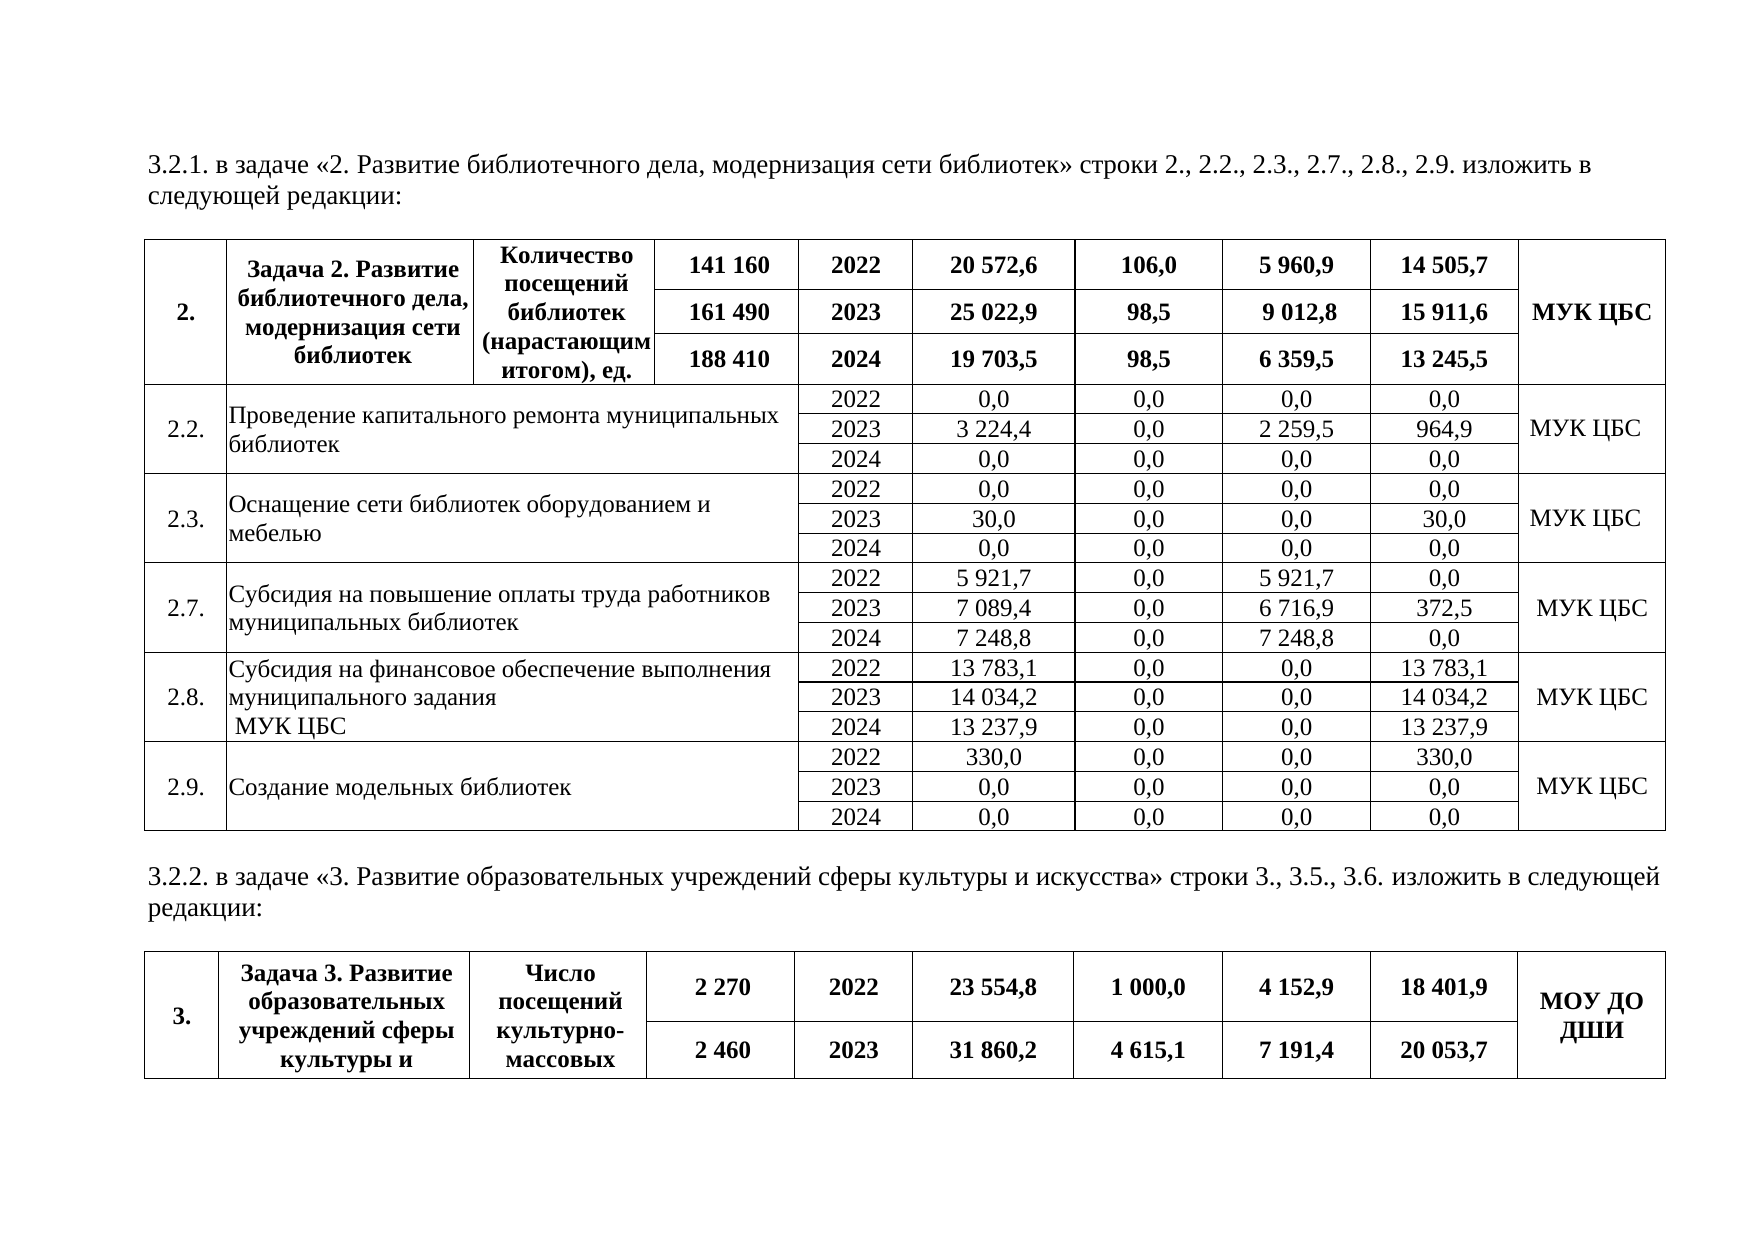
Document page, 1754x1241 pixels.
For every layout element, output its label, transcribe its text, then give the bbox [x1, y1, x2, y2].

table_header 20 572,6 [913, 240, 1074, 289]
table_cell 0,0 [913, 534, 1074, 562]
table_cell 0,0 [1076, 534, 1222, 562]
table_cell 2.7. [145, 563, 226, 652]
table_header Задача 3. Развитие образовательных учреждений сферы культуры и искусства [219, 952, 469, 1078]
table_cell 188 410 [655, 334, 798, 383]
table_cell 0,0 [913, 385, 1074, 413]
table_cell 0,0 [1371, 444, 1518, 473]
table_header МУК ЦБС [1519, 240, 1665, 383]
table_cell 2.3. [145, 474, 226, 562]
table_cell 2024 [799, 802, 912, 830]
table_cell 6 359,5 [1223, 334, 1370, 383]
table_cell 0,0 [913, 802, 1074, 830]
table_cell Субсидия на финансовое обеспечение выполнения муниципального задания МУК ЦБС [227, 653, 798, 741]
table_cell 0,0 [1076, 474, 1222, 503]
table_cell 2023 [799, 772, 912, 801]
table_header 106,0 [1076, 240, 1222, 289]
table_header 2022 [799, 240, 912, 289]
table_header 5 960,9 [1223, 240, 1370, 289]
table_cell 2022 [799, 474, 912, 503]
table_header 2022 [795, 952, 912, 1021]
table_cell 2024 [799, 712, 912, 741]
table_cell 14 034,2 [1371, 683, 1518, 711]
table_cell 0,0 [1223, 683, 1370, 711]
table_cell 2.9. [145, 742, 226, 830]
table_cell 2 259,5 [1223, 414, 1370, 443]
table_cell 0,0 [1371, 563, 1518, 592]
table_cell 9 012,8 [1223, 290, 1370, 333]
table_cell 0,0 [1371, 474, 1518, 503]
table_cell 98,5 [1076, 334, 1222, 383]
table_cell 7 248,8 [1223, 623, 1370, 652]
table_cell МУК ЦБС [1519, 385, 1665, 473]
table_cell 2022 [799, 385, 912, 413]
table_cell 13 245,5 [1371, 334, 1518, 383]
table_header 1 000,0 [1074, 952, 1222, 1021]
table_cell 0,0 [1076, 802, 1222, 830]
table_cell Создание модельных библиотек [227, 742, 798, 830]
table_cell 2022 [799, 653, 912, 681]
table_cell 3 224,4 [913, 414, 1074, 443]
table_cell 25 022,9 [913, 290, 1074, 333]
table_cell 0,0 [1076, 444, 1222, 473]
table_cell 2 460 [647, 1022, 794, 1078]
table_cell 7 191,4 [1223, 1022, 1370, 1078]
table_cell 330,0 [1371, 742, 1518, 771]
table_cell 2022 [799, 563, 912, 592]
table_cell 2023 [799, 414, 912, 443]
table_cell 0,0 [1076, 683, 1222, 711]
table_cell 7 248,8 [913, 623, 1074, 652]
table_cell 0,0 [1076, 653, 1222, 681]
table_cell 5 921,7 [913, 563, 1074, 592]
table_cell 0,0 [1223, 385, 1370, 413]
table_cell 2023 [795, 1022, 912, 1078]
table_cell 0,0 [1223, 772, 1370, 801]
table_cell 7 089,4 [913, 593, 1074, 622]
table_cell 372,5 [1371, 593, 1518, 622]
table_cell 13 783,1 [1371, 653, 1518, 681]
table_cell 2024 [799, 444, 912, 473]
table_cell МУК ЦБС [1519, 653, 1665, 741]
table_cell 330,0 [913, 742, 1074, 771]
table_cell 0,0 [1076, 504, 1222, 532]
text 3.2.1. в задаче «2. Развитие библиотечного дела, модернизация сети библиотек» строки 2., 2.2., 2.3., 2.7., 2.8., 2.9. изложить в следующей редакции: [148, 148, 1707, 210]
table_cell 0,0 [1371, 802, 1518, 830]
table_cell 0,0 [1223, 712, 1370, 741]
table_cell 6 716,9 [1223, 593, 1370, 622]
table_cell 2.2. [145, 385, 226, 473]
table_cell 0,0 [913, 772, 1074, 801]
table_cell 0,0 [1371, 623, 1518, 652]
table_header Задача 2. Развитие библиотечного дела, модернизация сети библиотек [227, 240, 473, 383]
table_header 23 554,8 [913, 952, 1073, 1021]
text 3.2.2. в задаче «3. Развитие образовательных учреждений сферы культуры и искусства» строки 3., 3.5., 3.6. изложить в следующей редакции: [148, 860, 1707, 922]
table_cell 2023 [799, 290, 912, 333]
table_cell МУК ЦБС [1519, 742, 1665, 830]
table_cell МУК ЦБС [1519, 474, 1665, 562]
table_cell 14 034,2 [913, 683, 1074, 711]
table_cell 0,0 [1223, 534, 1370, 562]
table_header МОУ ДО ДШИ [1518, 952, 1665, 1078]
table_cell 0,0 [1223, 742, 1370, 771]
table_cell 0,0 [1076, 563, 1222, 592]
table_header 18 401,9 [1371, 952, 1517, 1021]
table_cell 0,0 [1223, 504, 1370, 532]
table_cell 2023 [799, 593, 912, 622]
table_cell 0,0 [1223, 653, 1370, 681]
table_cell 2023 [799, 504, 912, 532]
table_header 141 160 [655, 240, 798, 289]
table_cell 31 860,2 [913, 1022, 1073, 1078]
table_cell 2024 [799, 623, 912, 652]
table_header 4 152,9 [1223, 952, 1370, 1021]
table_cell 0,0 [1076, 414, 1222, 443]
table_cell 2024 [799, 334, 912, 383]
table_cell 2023 [799, 683, 912, 711]
table_cell 0,0 [1371, 772, 1518, 801]
table_cell 2022 [799, 742, 912, 771]
table_cell 13 237,9 [913, 712, 1074, 741]
table_cell 0,0 [1076, 772, 1222, 801]
table_cell 0,0 [1076, 712, 1222, 741]
table_cell 2.8. [145, 653, 226, 741]
table_cell 964,9 [1371, 414, 1518, 443]
table_cell 0,0 [1371, 385, 1518, 413]
table_cell 4 615,1 [1074, 1022, 1222, 1078]
table_cell 0,0 [1371, 534, 1518, 562]
table_cell 0,0 [913, 444, 1074, 473]
table_cell 98,5 [1076, 290, 1222, 333]
table_cell Субсидия на повышение оплаты труда работников муниципальных библиотек [227, 563, 798, 652]
table_header Число посещений культурно-массовых мероприятий, проводимых в ДШИ, ед. [470, 952, 646, 1078]
table_cell 0,0 [1223, 444, 1370, 473]
table_cell 15 911,6 [1371, 290, 1518, 333]
table_cell 19 703,5 [913, 334, 1074, 383]
table_cell 13 237,9 [1371, 712, 1518, 741]
table_header 2. [145, 240, 226, 383]
table_cell Проведение капитального ремонта муниципальных библиотек [227, 385, 798, 473]
table_cell 0,0 [1076, 385, 1222, 413]
table_cell 13 783,1 [913, 653, 1074, 681]
table_cell 0,0 [1223, 474, 1370, 503]
table_cell 30,0 [1371, 504, 1518, 532]
table_cell 20 053,7 [1371, 1022, 1517, 1078]
table_cell 0,0 [1076, 623, 1222, 652]
table_header 3. [145, 952, 218, 1078]
table_cell Оснащение сети библиотек оборудованием и мебелью [227, 474, 798, 562]
table_cell 5 921,7 [1223, 563, 1370, 592]
table_cell 2024 [799, 534, 912, 562]
table_cell 30,0 [913, 504, 1074, 532]
table_cell 0,0 [913, 474, 1074, 503]
table_cell 0,0 [1076, 742, 1222, 771]
table_cell 161 490 [655, 290, 798, 333]
table_header 2 270 [647, 952, 794, 1021]
table_header Количество посещений библиотек (нарастающим итогом), ед. [474, 240, 654, 383]
table_cell 0,0 [1076, 593, 1222, 622]
table_cell МУК ЦБС [1519, 563, 1665, 652]
table_header 14 505,7 [1371, 240, 1518, 289]
table_cell 0,0 [1223, 802, 1370, 830]
